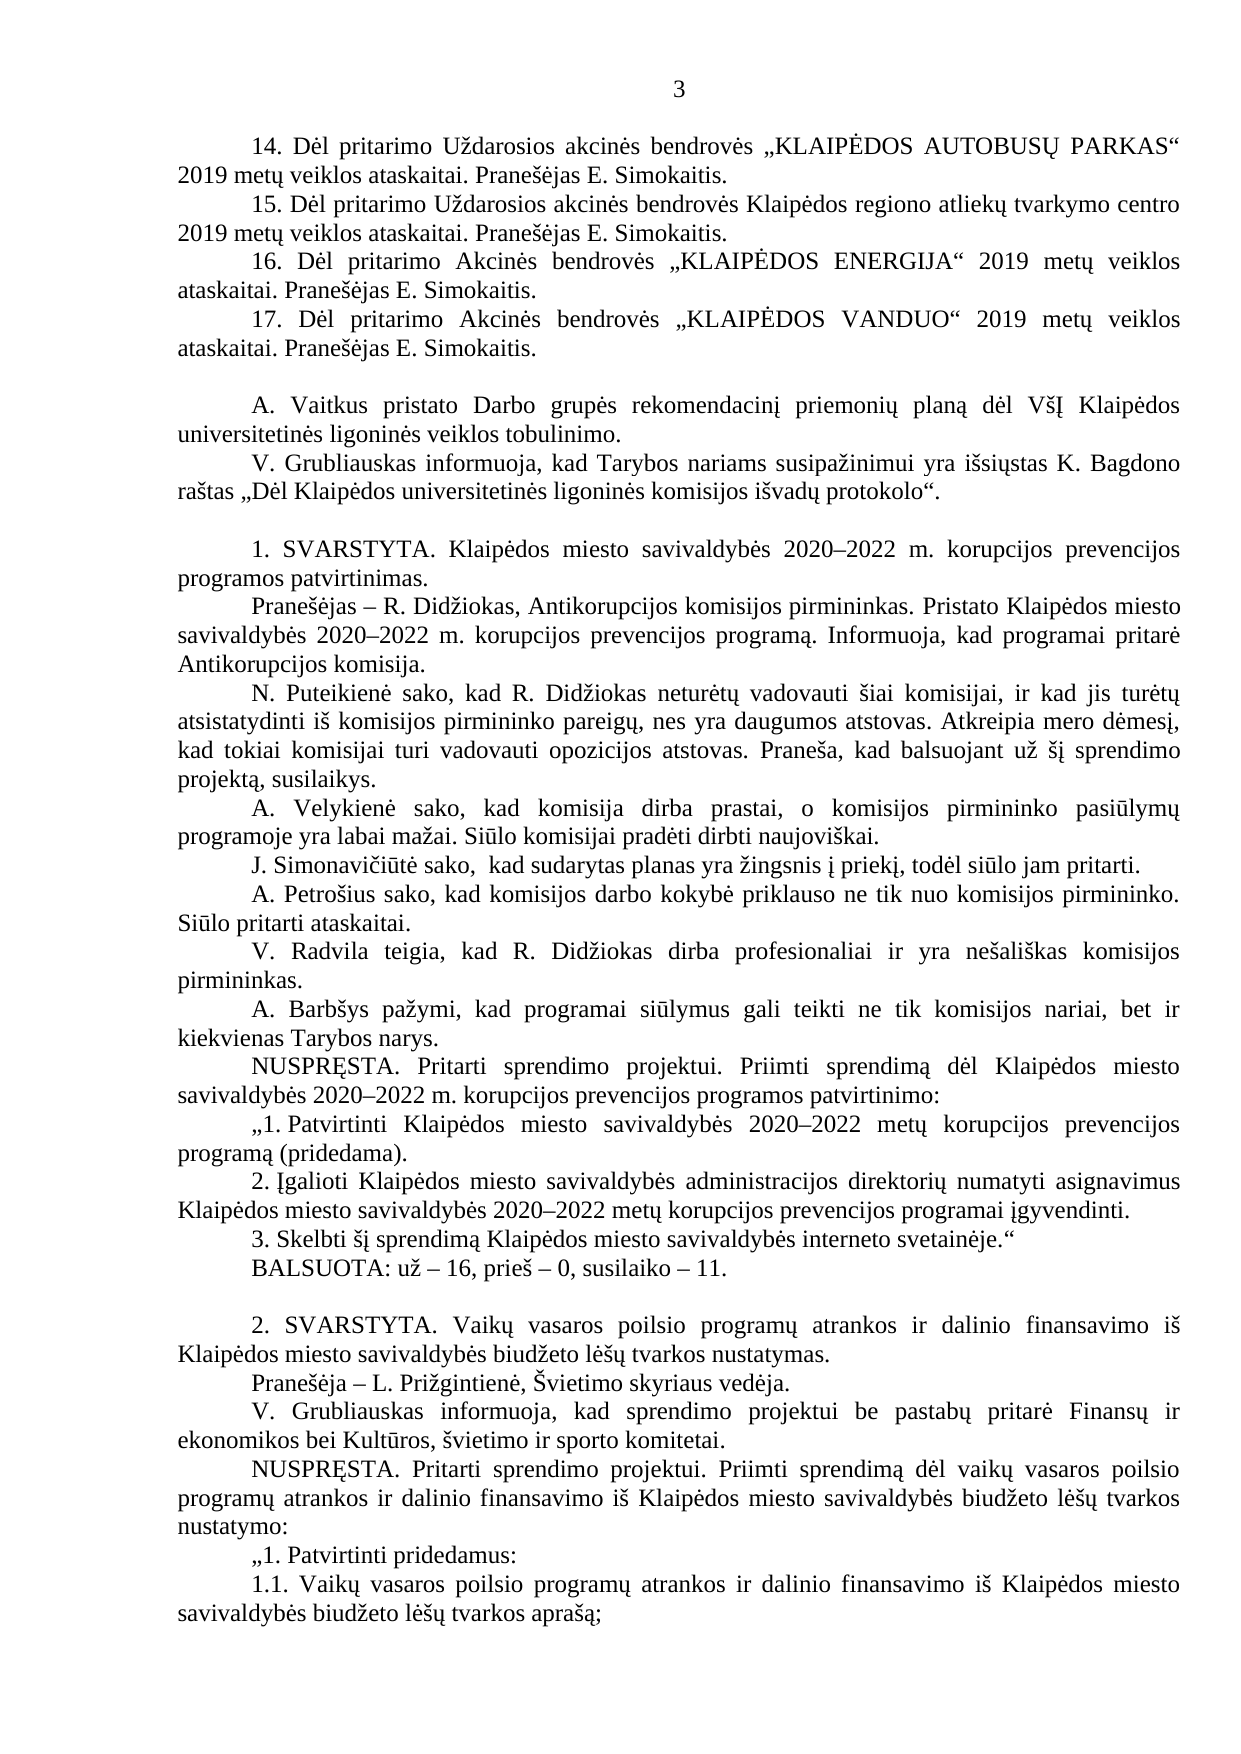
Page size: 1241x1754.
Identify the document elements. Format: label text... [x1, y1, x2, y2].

text 2. Įgalioti Klaipėdos miesto savivaldybės administracijos direktorių numatyti asignavimus Klaipėdos miesto savivaldybės 2020–2022 metų korupcijos prevencijos programai įgyvendinti. [177, 1166, 1181, 1224]
text A. Petrošius sako, kad komisijos darbo kokybė priklauso ne tik nuo komisijos pirmininko. Siūlo pritarti ataskaitai. [177, 879, 1181, 936]
text N. Puteikienė sako, kad R. Didžiokas neturėtų vadovauti šiai komisijai, ir kad jis turėtų atsistatydinti iš komisijos pirmininko pareigų, nes yra daugumos atstovas. Atkreipia mero dėmesį, kad tokiai komisijai turi vadovauti opozicijos atstovas. Praneša, kad balsuojant už šį sprendimo projektą, susilaikys. [177, 678, 1181, 793]
text 2. SVARSTYTA. Vaikų vasaros poilsio programų atrankos ir dalinio finansavimo iš Klaipėdos miesto savivaldybės biudžeto lėšų tvarkos nustatymas. [177, 1310, 1181, 1368]
text V. Grubliauskas informuoja, kad Tarybos nariams susipažinimui yra išsiųstas K. Bagdono raštas „Dėl Klaipėdos universitetinės ligoninės komisijos išvadų protokolo“. [177, 448, 1181, 505]
text 14. Dėl pritarimo Uždarosios akcinės bendrovės „KLAIPĖDOS AUTOBUSŲ PARKAS“ 2019 metų veiklos ataskaitai. Pranešėjas E. Simokaitis. [177, 131, 1181, 189]
text NUSPRĘSTA. Pritarti sprendimo projektui. Priimti sprendimą dėl vaikų vasaros poilsio programų atrankos ir dalinio finansavimo iš Klaipėdos miesto savivaldybės biudžeto lėšų tvarkos nustatymo: [177, 1454, 1181, 1540]
text A. Vaitkus pristato Darbo grupės rekomendacinį priemonių planą dėl VšĮ Klaipėdos universitetinės ligoninės veiklos tobulinimo. [177, 390, 1181, 448]
text „1. Patvirtinti pridedamus: [177, 1540, 1181, 1569]
text V. Radvila teigia, kad R. Didžiokas dirba profesionaliai ir yra nešališkas komisijos pirmininkas. [177, 936, 1181, 994]
text NUSPRĘSTA. Pritarti sprendimo projektui. Priimti sprendimą dėl Klaipėdos miesto savivaldybės 2020–2022 m. korupcijos prevencijos programos patvirtinimo: [177, 1051, 1181, 1109]
text 17. Dėl pritarimo Akcinės bendrovės „KLAIPĖDOS VANDUO“ 2019 metų veiklos ataskaitai. Pranešėjas E. Simokaitis. [177, 304, 1181, 361]
text 1. SVARSTYTA. Klaipėdos miesto savivaldybės 2020–2022 m. korupcijos prevencijos programos patvirtinimas. [177, 534, 1181, 591]
text BALSUOTA: už – 16, prieš – 0, susilaiko – 11. [177, 1253, 1181, 1281]
text 16. Dėl pritarimo Akcinės bendrovės „KLAIPĖDOS ENERGIJA“ 2019 metų veiklos ataskaitai. Pranešėjas E. Simokaitis. [177, 246, 1181, 304]
text Pranešėjas – R. Didžiokas, Antikorupcijos komisijos pirmininkas. Pristato Klaipėdos miesto savivaldybės 2020–2022 m. korupcijos prevencijos programą. Informuoja, kad programai pritarė Antikorupcijos komisija. [177, 591, 1181, 678]
text V. Grubliauskas informuoja, kad sprendimo projektui be pastabų pritarė Finansų ir ekonomikos bei Kultūros, švietimo ir sporto komitetai. [177, 1396, 1181, 1454]
text A. Velykienė sako, kad komisija dirba prastai, o komisijos pirmininko pasiūlymų programoje yra labai mažai. Siūlo komisijai pradėti dirbti naujoviškai. [177, 793, 1181, 850]
text 1.1. Vaikų vasaros poilsio programų atrankos ir dalinio finansavimo iš Klaipėdos miesto savivaldybės biudžeto lėšų tvarkos aprašą; [177, 1569, 1181, 1626]
text „1. Patvirtinti Klaipėdos miesto savivaldybės 2020–2022 metų korupcijos prevencijos programą (pridedama). [177, 1109, 1181, 1166]
text 15. Dėl pritarimo Uždarosios akcinės bendrovės Klaipėdos regiono atliekų tvarkymo centro 2019 metų veiklos ataskaitai. Pranešėjas E. Simokaitis. [177, 189, 1181, 246]
text 3. Skelbti šį sprendimą Klaipėdos miesto savivaldybės interneto svetainėje.“ [177, 1224, 1181, 1253]
text J. Simonavičiūtė sako, kad sudarytas planas yra žingsnis į priekį, todėl siūlo jam pritarti. [177, 850, 1181, 879]
text A. Barbšys pažymi, kad programai siūlymus gali teikti ne tik komisijos nariai, bet ir kiekvienas Tarybos narys. [177, 994, 1181, 1051]
text Pranešėja – L. Prižgintienė, Švietimo skyriaus vedėja. [177, 1368, 1181, 1396]
